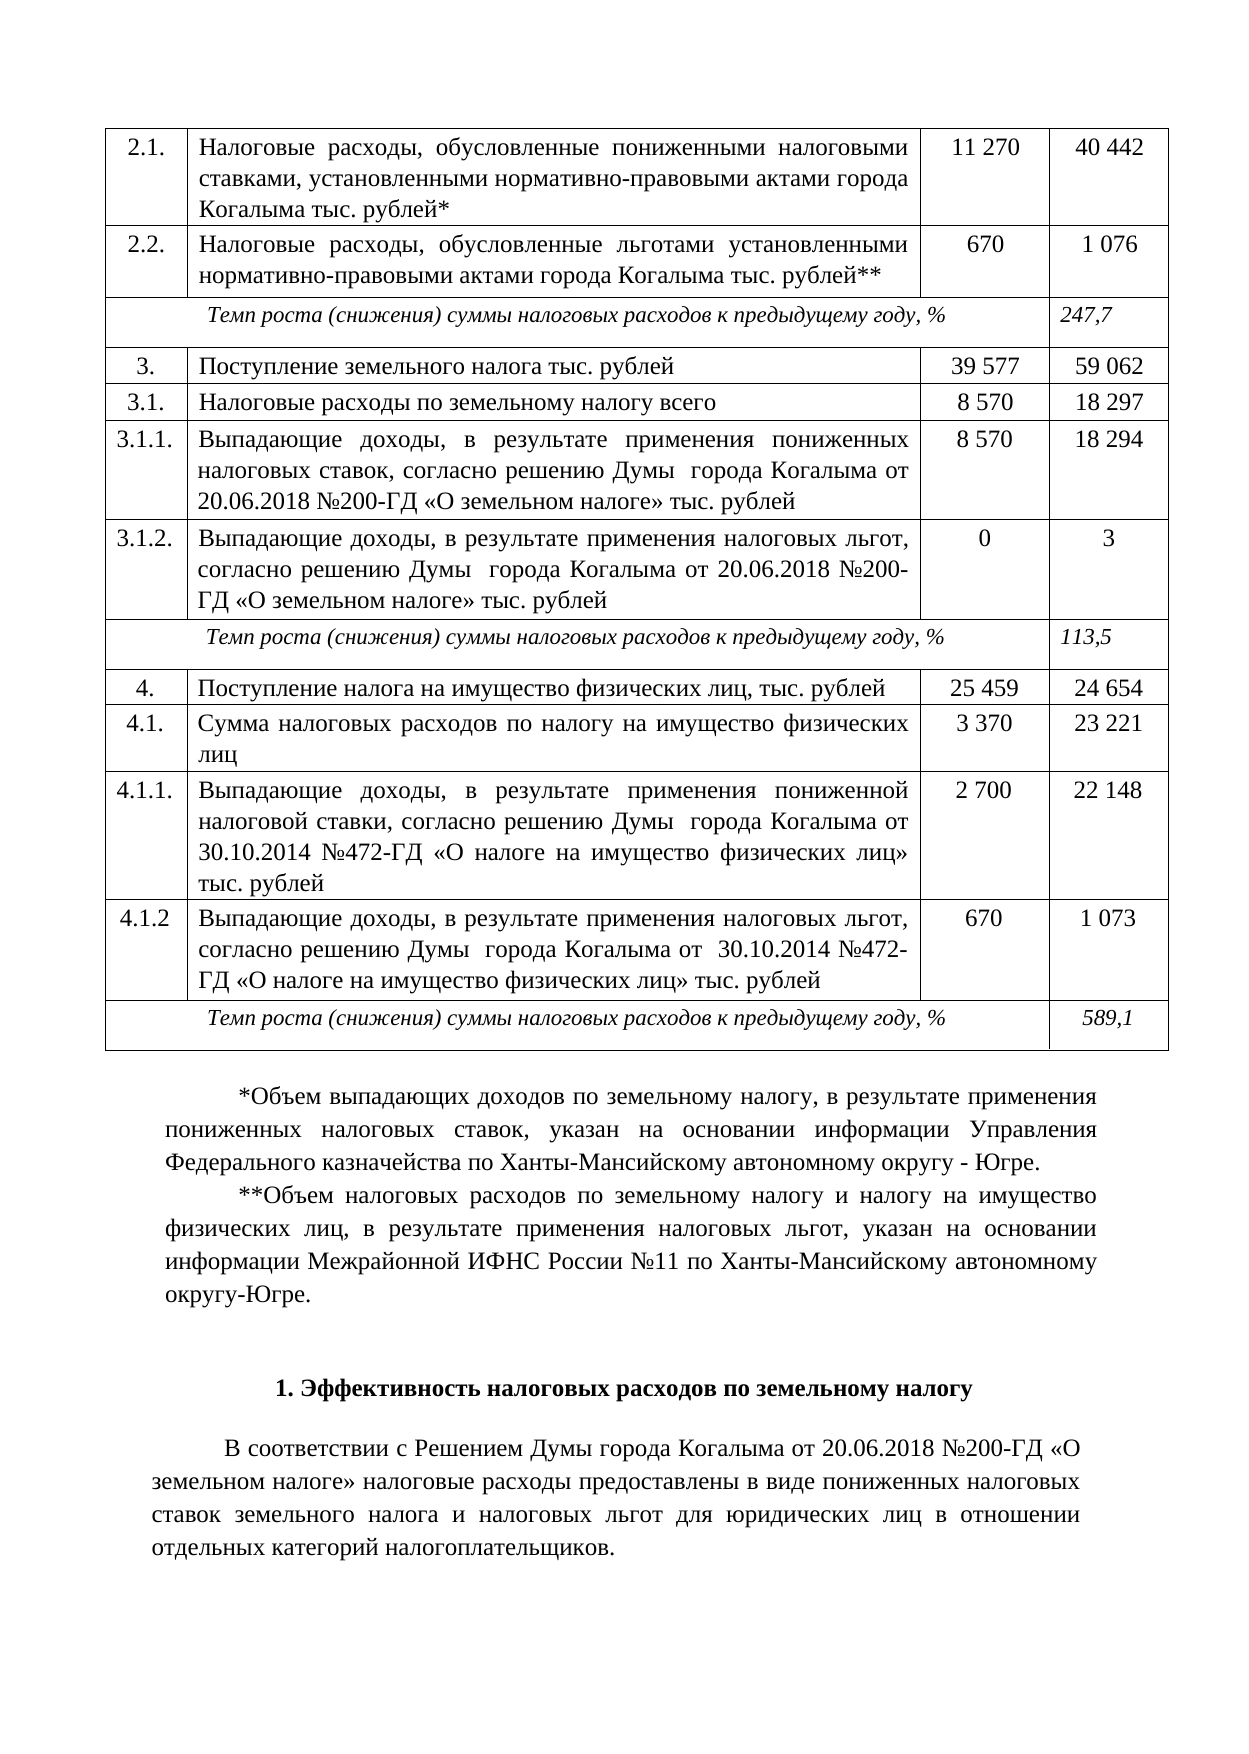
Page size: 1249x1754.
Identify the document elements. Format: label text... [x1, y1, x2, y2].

table_cell Темп роста (снижения) суммы налоговых расходов к предыдущему году, % [106, 620, 1049, 668]
table_cell Налоговые расходы, обусловленные пониженными налоговыми ставками, установленными нормативно-правовыми актами города Когалыма тыс. рублей* [188, 129, 920, 225]
table_cell 4.1. [106, 705, 187, 771]
text В соответствии с Решением Думы города Когалыма от 20.06.2018 №200-ГД «О земельном налоге» налоговые расходы предоставлены в виде пониженных налоговых ставок земельного налога и налоговых льгот для юридических лиц в отношении отдельных категорий налогоплательщиков. [151, 1433, 1081, 1561]
table_cell 3 370 [921, 705, 1049, 771]
text **Объем налоговых расходов по земельному налогу и налогу на имущество физических лиц, в результате применения налоговых льгот, указан на основании информации Межрайонной ИФНС России №11 по Ханты-Мансийскому автономному округу-Югре. [165, 1180, 1098, 1308]
text 1. Эффективность налоговых расходов по земельному налогу [155, 1373, 1093, 1402]
table_cell Налоговые расходы, обусловленные льготами установленными нормативно-правовыми актами города Когалыма тыс. рублей** [188, 226, 920, 297]
table_cell Выпадающие доходы, в результате применения налоговых льгот, согласно решению Думы города Когалыма от 30.10.2014 №472-ГД «О налоге на имущество физических лиц» тыс. рублей [188, 900, 920, 1000]
table_cell Выпадающие доходы, в результате применения пониженных налоговых ставок, согласно решению Думы города Когалыма от 20.06.2018 №200-ГД «О земельном налоге» тыс. рублей [188, 421, 920, 519]
table_cell 59 062 [1050, 348, 1168, 383]
table_cell 40 442 [1050, 129, 1168, 225]
table_cell 8 570 [921, 421, 1049, 519]
table_cell 589,1 [1050, 1001, 1168, 1049]
table_cell Выпадающие доходы, в результате применения налоговых льгот, согласно решению Думы города Когалыма от 20.06.2018 №200-ГД «О земельном налоге» тыс. рублей [188, 520, 920, 619]
table_cell 3.1.1. [106, 421, 187, 519]
table_cell 0 [921, 520, 1049, 619]
table_cell Выпадающие доходы, в результате применения пониженной налоговой ставки, согласно решению Думы города Когалыма от 30.10.2014 №472-ГД «О налоге на имущество физических лиц» тыс. рублей [188, 772, 920, 899]
table_cell 3.1.2. [106, 520, 187, 619]
table_cell 113,5 [1050, 620, 1168, 668]
table_cell 22 148 [1050, 772, 1168, 899]
table_cell 3. [106, 348, 187, 383]
table_cell 2.1. [106, 129, 187, 225]
table_cell 1 073 [1050, 900, 1168, 1000]
table_cell 1 076 [1050, 226, 1168, 297]
table_cell Поступление земельного налога тыс. рублей [188, 348, 920, 383]
table_cell 18 297 [1050, 384, 1168, 419]
table_cell 39 577 [921, 348, 1049, 383]
table_cell 4. [106, 670, 187, 704]
table_cell 18 294 [1050, 421, 1168, 519]
table_cell 25 459 [921, 670, 1049, 704]
table_cell 8 570 [921, 384, 1049, 419]
table_cell 4.1.1. [106, 772, 187, 899]
table_cell 3 [1050, 520, 1168, 619]
table_cell 23 221 [1050, 705, 1168, 771]
table_cell Темп роста (снижения) суммы налоговых расходов к предыдущему году, % [106, 1001, 1049, 1049]
table_cell Темп роста (снижения) суммы налоговых расходов к предыдущему году, % [106, 298, 1049, 347]
table_cell 247,7 [1050, 298, 1168, 347]
table_cell 2 700 [921, 772, 1049, 899]
table_cell 670 [921, 900, 1049, 1000]
table_cell 11 270 [921, 129, 1049, 225]
table_cell 670 [921, 226, 1049, 297]
table_cell 2.2. [106, 226, 187, 297]
table_cell 3.1. [106, 384, 187, 419]
table_cell 24 654 [1050, 670, 1168, 704]
table_cell Поступление налога на имущество физических лиц, тыс. рублей [188, 670, 920, 704]
text *Объем выпадающих доходов по земельному налогу, в результате применения пониженных налоговых ставок, указан на основании информации Управления Федерального казначейства по Ханты-Мансийскому автономному округу - Югре. [165, 1081, 1098, 1176]
table_cell Налоговые расходы по земельному налогу всего [188, 384, 920, 419]
table_cell Сумма налоговых расходов по налогу на имущество физических лиц [188, 705, 920, 771]
table_cell 4.1.2 [106, 900, 187, 1000]
